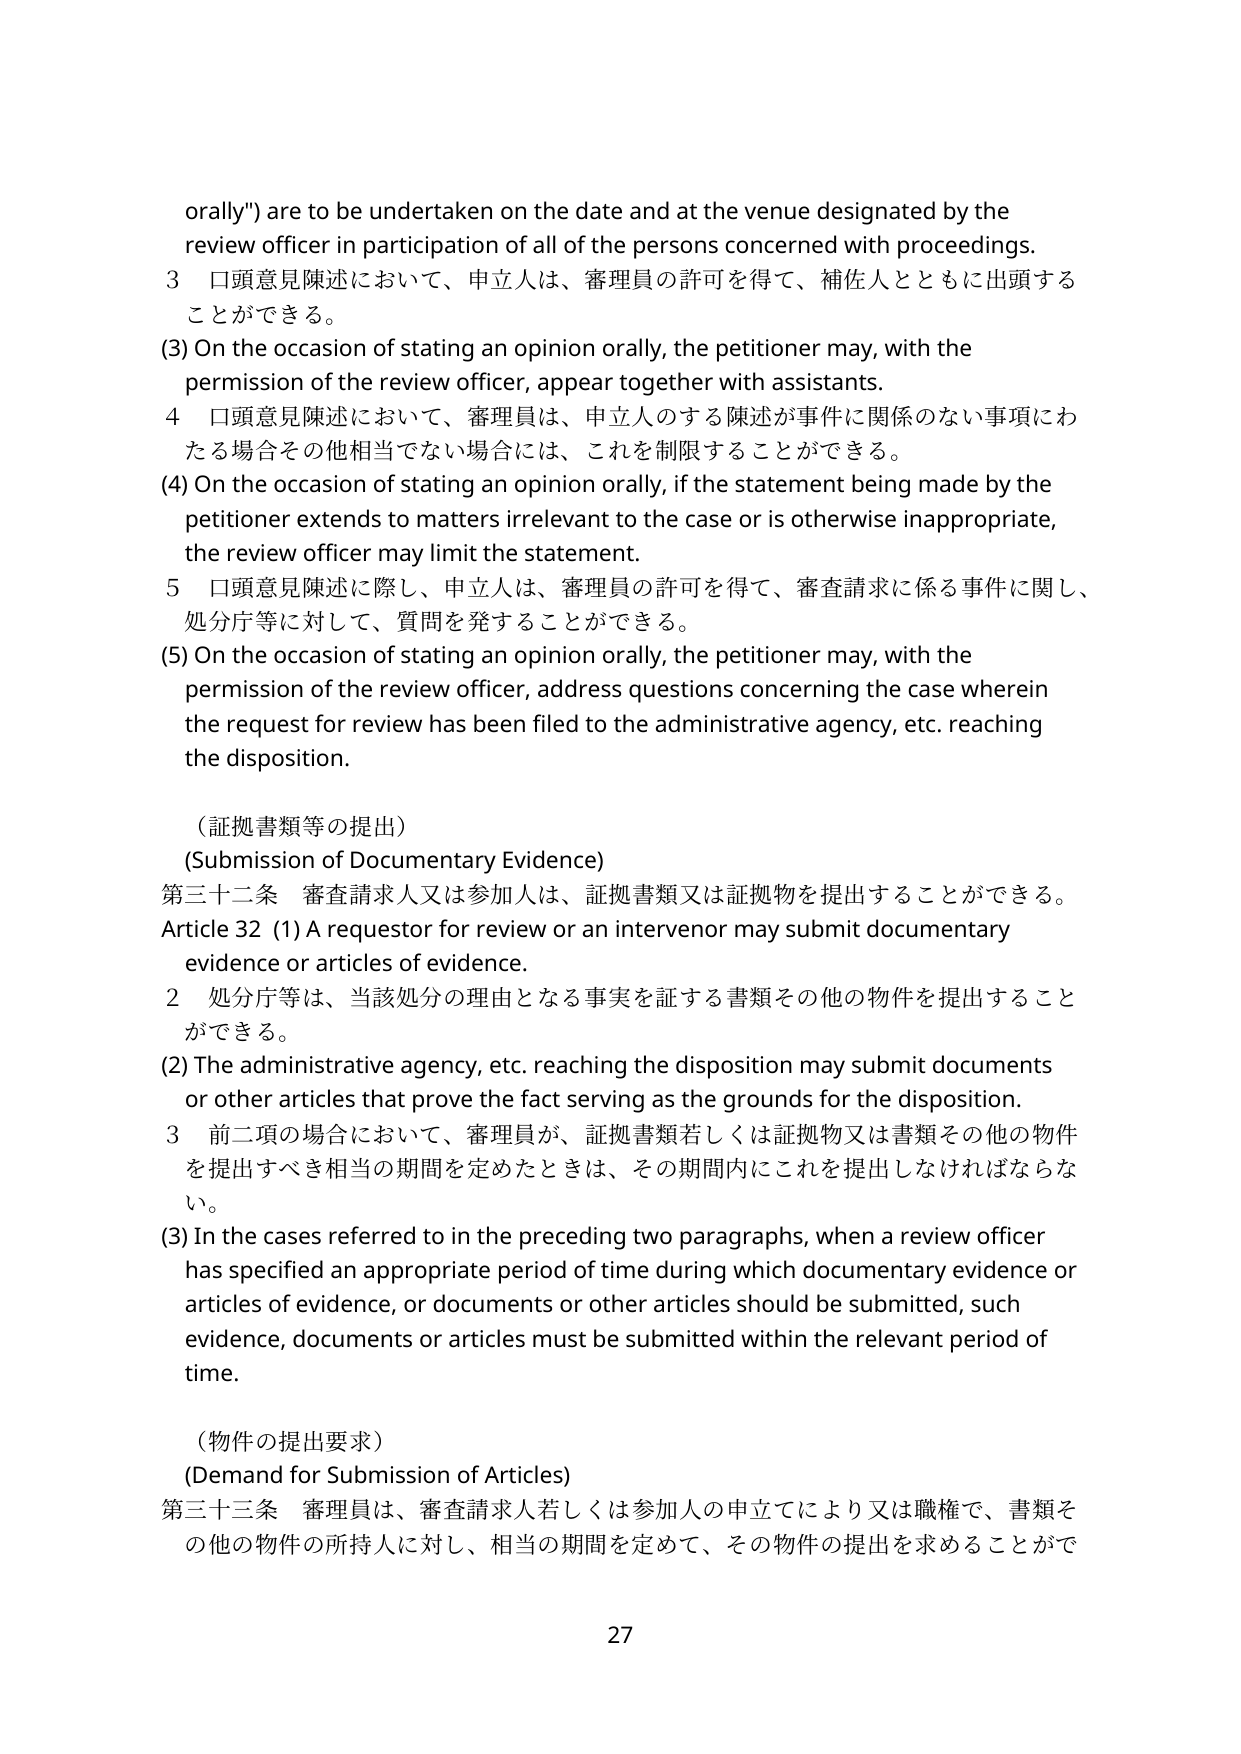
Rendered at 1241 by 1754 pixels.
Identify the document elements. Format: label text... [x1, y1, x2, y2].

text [161, 1492, 1079, 1560]
text (5) On the occasion of stating an opinion orally, the petitioner may, with the permission of the review officer, address questions concerning the case wherein the request for review has been filed to the administrative agency, etc. reaching the disposition. [161, 638, 1079, 774]
text ５ 口頭意見陳述に際し、申立人は、審理員の許可を得て、審査請求に係る事件に関し、処分庁等に対して、質問を発することができる。 [161, 569, 1079, 638]
text ４ 口頭意見陳述において、審理員は、申立人のする陳述が事件に関係のない事項にわたる場合その他相当でない場合には、これを制限することができる。 [161, 399, 1079, 467]
text （物件の提出要求） [184, 1424, 1079, 1458]
text ３ 口頭意見陳述において、申立人は、審理員の許可を得て、補佐人とともに出頭することができる。 [161, 262, 1079, 330]
text ３ 前二項の場合において、審理員が、証拠書類若しくは証拠物又は書類その他の物件を提出すべき相当の期間を定めたときは、その期間内にこれを提出しなければならない。 [161, 1116, 1079, 1219]
text (3) On the occasion of stating an opinion orally, the petitioner may, with the permission of the review officer, appear together with assistants. [161, 330, 1079, 399]
text (Demand for Submission of Articles) [184, 1458, 1079, 1492]
text (3) In the cases referred to in the preceding two paragraphs, when a review officer has specified an appropriate period of time during which documentary evidence or articles of evidence, or documents or other articles should be submitted, such evidence, documents or articles must be submitted within the relevant period of time. [161, 1219, 1079, 1389]
text (4) On the occasion of stating an opinion orally, if the statement being made by the petitioner extends to matters irrelevant to the case or is otherwise inappropriate, the review officer may limit the statement. [161, 467, 1079, 569]
text 第三十二条 審査請求人又は参加人は、証拠書類又は証拠物を提出することができる。 [161, 877, 1079, 911]
text （証拠書類等の提出） [184, 809, 1079, 843]
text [161, 194, 1079, 262]
text ２ 処分庁等は、当該処分の理由となる事実を証する書類その他の物件を提出することができる。 [161, 979, 1079, 1048]
text Article 32 (1) A requestor for review or an intervenor may submit documentary evidence or articles of evidence. [161, 911, 1079, 979]
text (Submission of Documentary Evidence) [184, 843, 1079, 877]
text (2) The administrative agency, etc. reaching the disposition may submit documents or other articles that prove the fact serving as the grounds for the disposition. [161, 1048, 1079, 1116]
